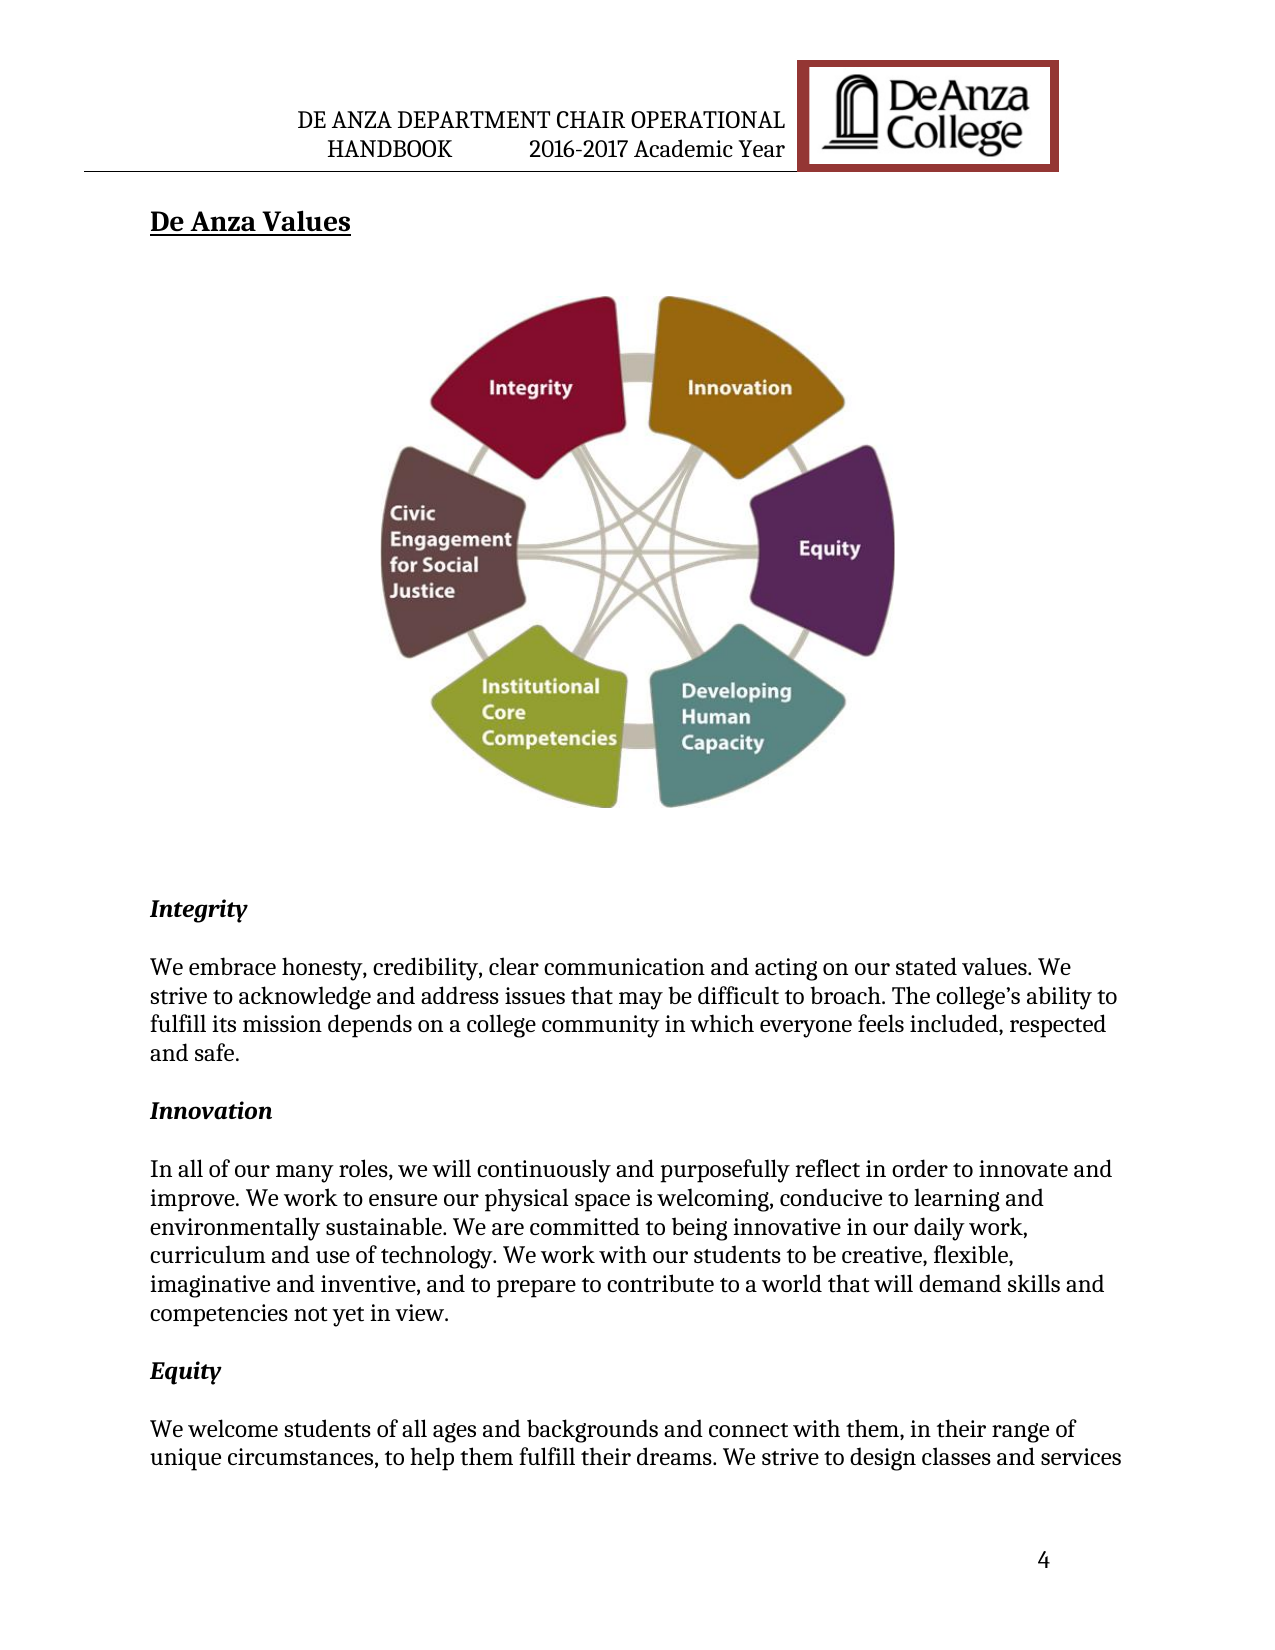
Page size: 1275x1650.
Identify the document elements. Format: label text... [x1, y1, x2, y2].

text We embrace honesty, credibility, clear communication and acting on our stated values. We strive to acknowledge and address issues that may be difficult to broach. The college’s ability to fulfill its mission depends on a college community in which everyone feels included, respected and safe. [150, 953, 1125, 1068]
subtitle Innovation [150, 1097, 1125, 1126]
text De Anza Values [150, 205, 1125, 239]
text In all of our many roles, we will continuously and purposefully reflect in order to innovate and improve. We work to ensure our physical space is welcoming, conducive to learning and environmentally sustainable. We are committed to being innovative in our daily work, curriculum and use of technology. We work with our students to be creative, flexible, imaginative and inventive, and to prepare to contribute to a world that will demand skills and competencies not yet in view. [150, 1155, 1125, 1327]
subtitle Equity [150, 1357, 1125, 1385]
picture [809, 67, 1050, 164]
picture [380, 296, 895, 808]
text Integrity [150, 895, 1125, 924]
